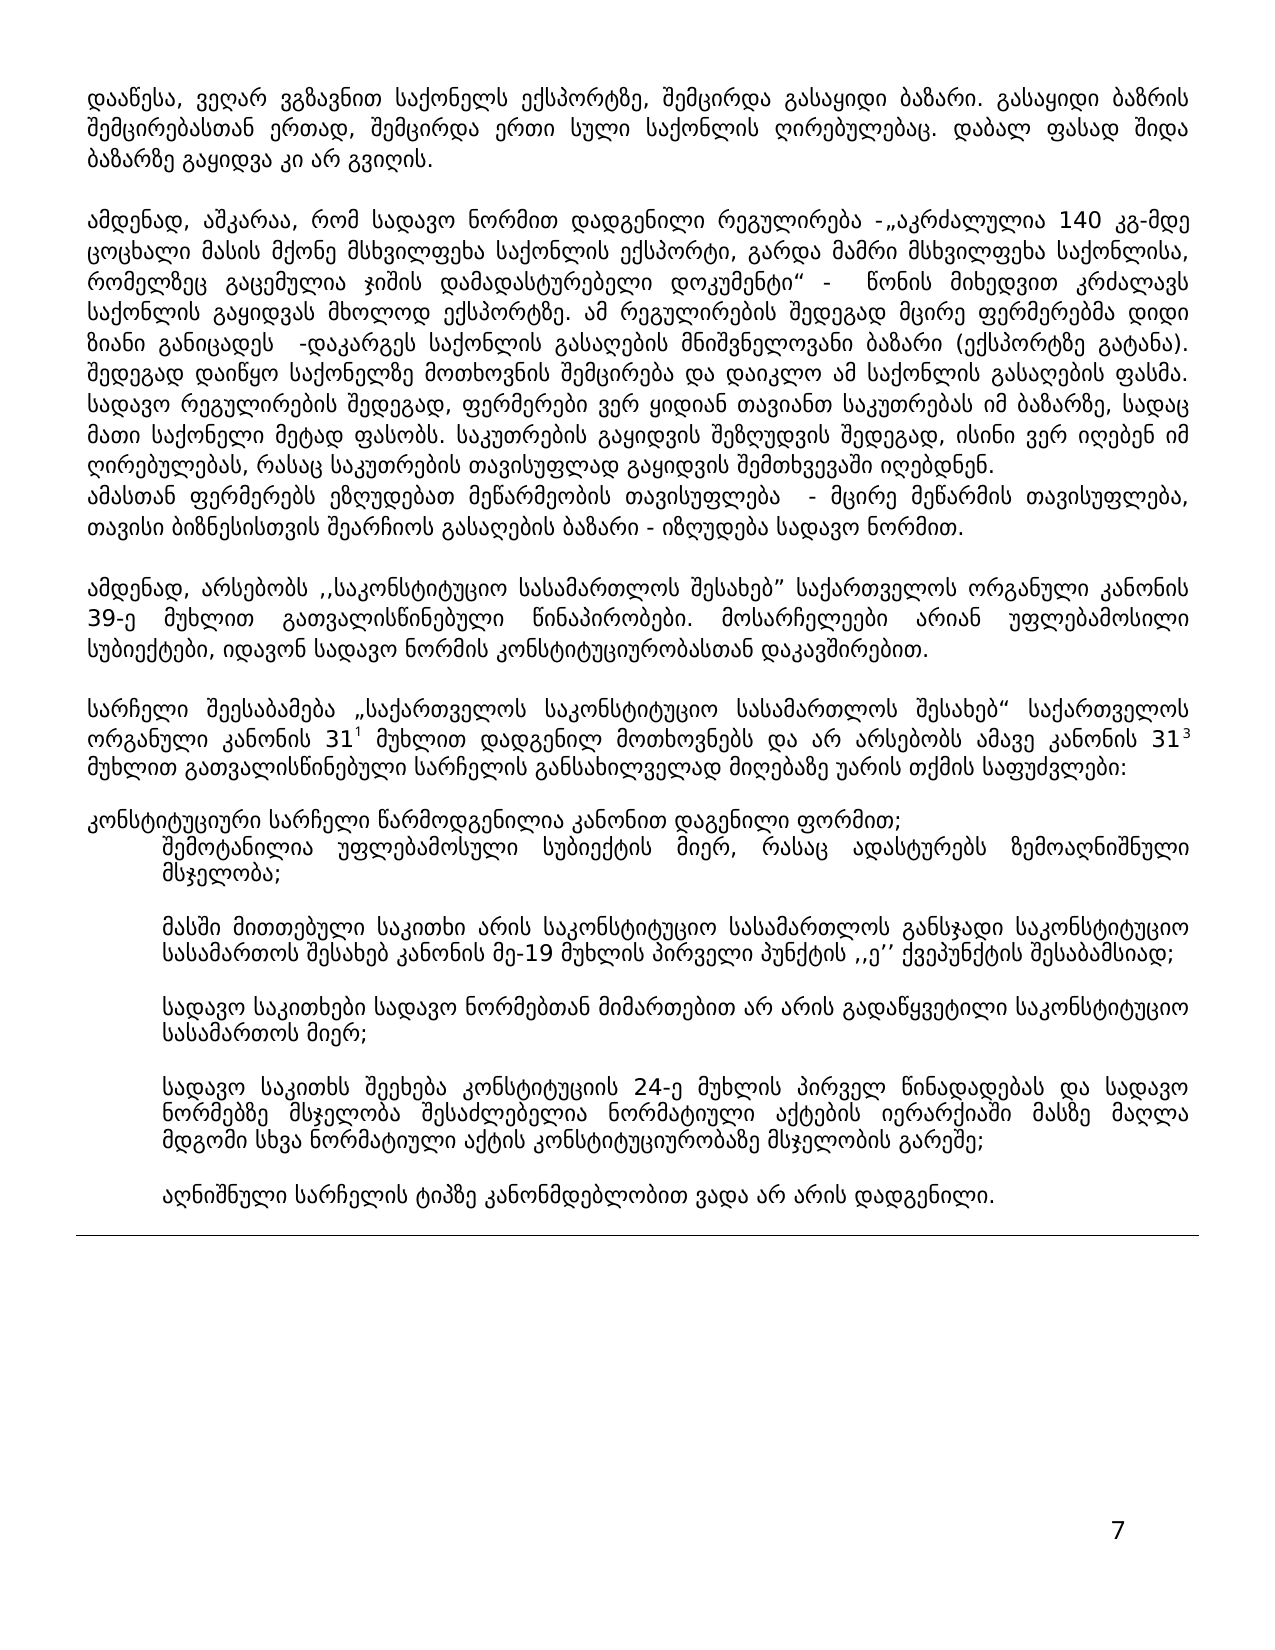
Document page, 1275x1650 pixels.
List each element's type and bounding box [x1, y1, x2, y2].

table_header [76, 85, 1199, 1235]
